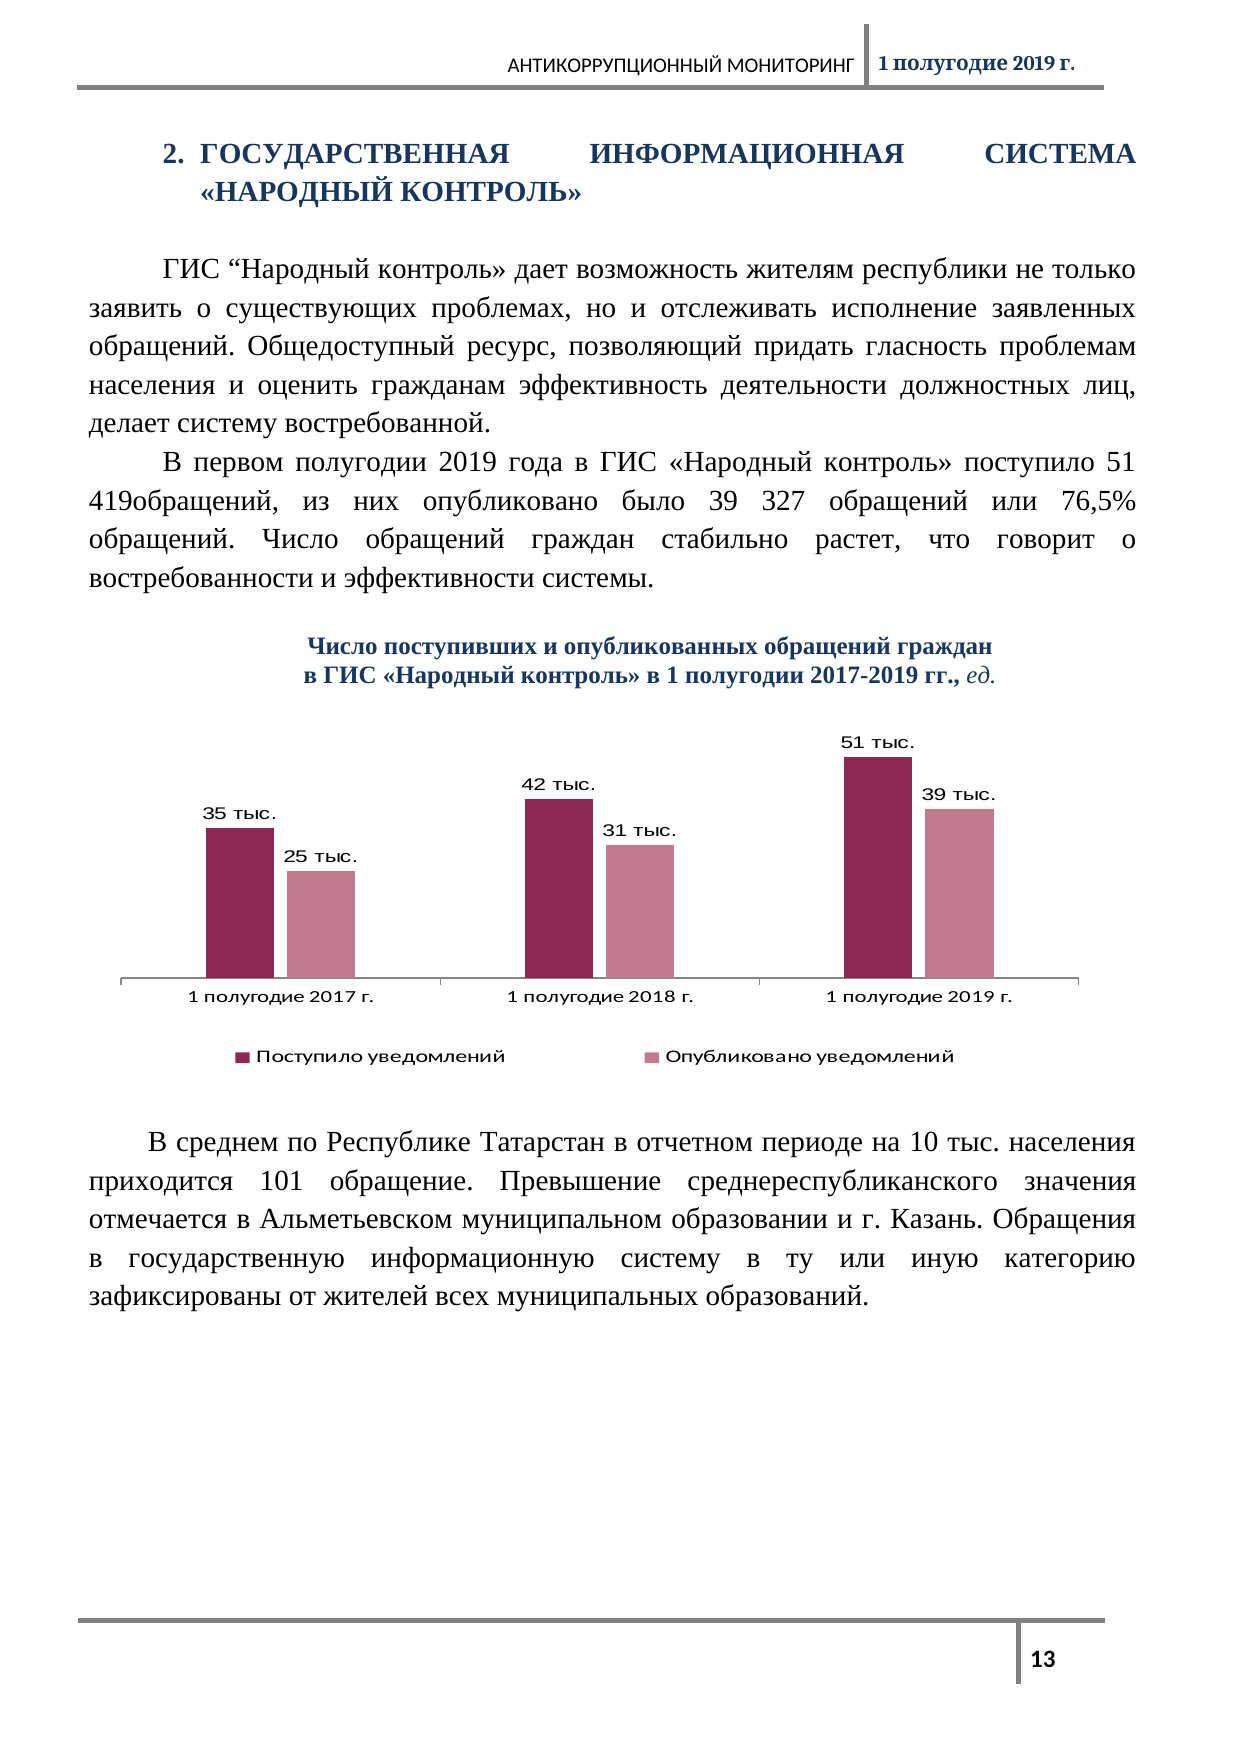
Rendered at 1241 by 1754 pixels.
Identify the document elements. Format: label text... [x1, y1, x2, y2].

list ГОСУДАРСТВЕННАЯ ИНФОРМАЦИОННАЯ СИСТЕМА «НАРОДНЫЙ КОНТРОЛЬ» [162, 136, 1137, 208]
list В среднем по Республике Татарстан в отчетном периоде на 10 тыс. населения приходится 101 обращение. Превышение среднереспубликанского значения отмечается в Альметьевском муниципальном образовании и г. Казань. Обращения в государственную информационную систему в ту или иную категорию зафиксированы от жителей всех муниципальных образований. [89, 1124, 1137, 1312]
list В первом полугодии 2019 года в ГИС «Народный контроль» поступило 51 419обращений, из них опубликовано было 39 327 обращений или 76,5% обращений. Число обращений граждан стабильно растет, что говорит о востребованности и эффективности системы. [89, 444, 1137, 593]
list ГИС “Народный контроль» дает возможность жителям республики не только заявить о существующих проблемах, но и отслеживать исполнение заявленных обращений. Общедоступный ресурс, позволяющий придать гласность проблемам населения и оценить гражданам эффективность деятельности должностных лиц, делает систему востребованной. [89, 251, 1137, 439]
list Число поступивших и опубликованных обращений граждан [89, 631, 1137, 660]
list в ГИС «Народный контроль» в 1 полугодии 2017-2019 гг., ед. [89, 660, 1137, 689]
